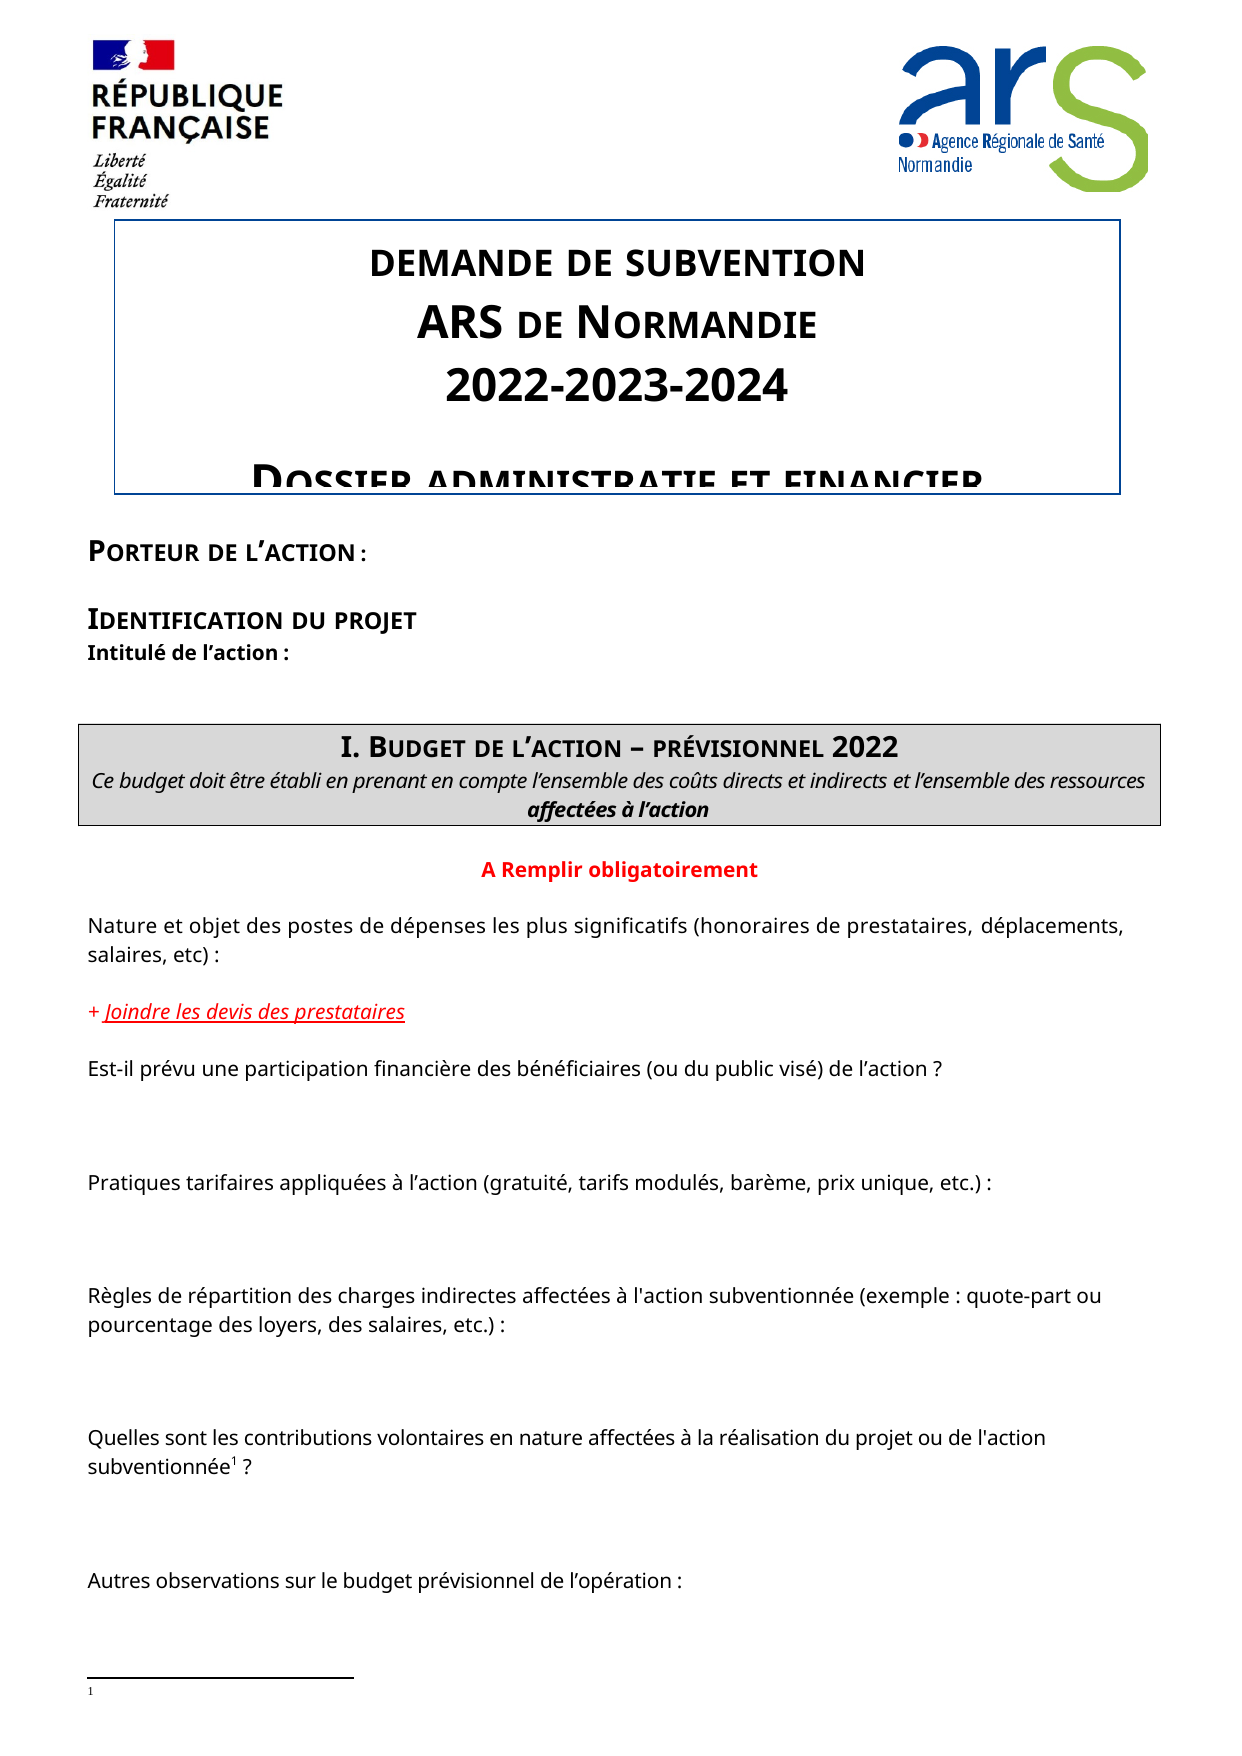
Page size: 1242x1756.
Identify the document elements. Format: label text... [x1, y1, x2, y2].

text + Joindre les devis des prestataires [87, 997, 1150, 1025]
text Porteur de l’action : [87, 530, 1152, 570]
text Intitulé de l’action : [87, 638, 1152, 667]
text Nature et objet des postes de dépenses les plus significatifs (honoraires de prestataires, déplacements, salaires, etc) : [87, 912, 1150, 968]
picture [897, 46, 1148, 190]
text Pratiques tarifaires appliquées à l’action (gratuité, tarifs modulés, barème, prix unique, etc.) : [87, 1168, 1150, 1196]
picture [87, 34, 286, 213]
text A Remplir obligatoirement [87, 855, 1152, 883]
text Quelles sont les contributions volontaires en nature affectées à la réalisation du projet ou de l'action subventionnée ? [87, 1423, 1150, 1480]
text Ce budget doit être établi en prenant en compte l’ensemble des coûts directs et indirects et l’ensemble des ressources affectées à l’action [79, 763, 1160, 825]
subtitle I. Budget de l’action – prévisionnel 2022 [79, 725, 1160, 763]
text Autres observations sur le budget prévisionnel de l’opération : [87, 1566, 1150, 1594]
subtitle Identification du projet [87, 598, 1152, 638]
text Règles de répartition des charges indirectes affectées à l'action subventionnée (exemple : quote-part ou pourcentage des loyers, des salaires, etc.) : [87, 1281, 1150, 1338]
text Est-il prévu une participation financière des bénéficiaires (ou du public visé) de l’action ? [87, 1054, 1150, 1082]
